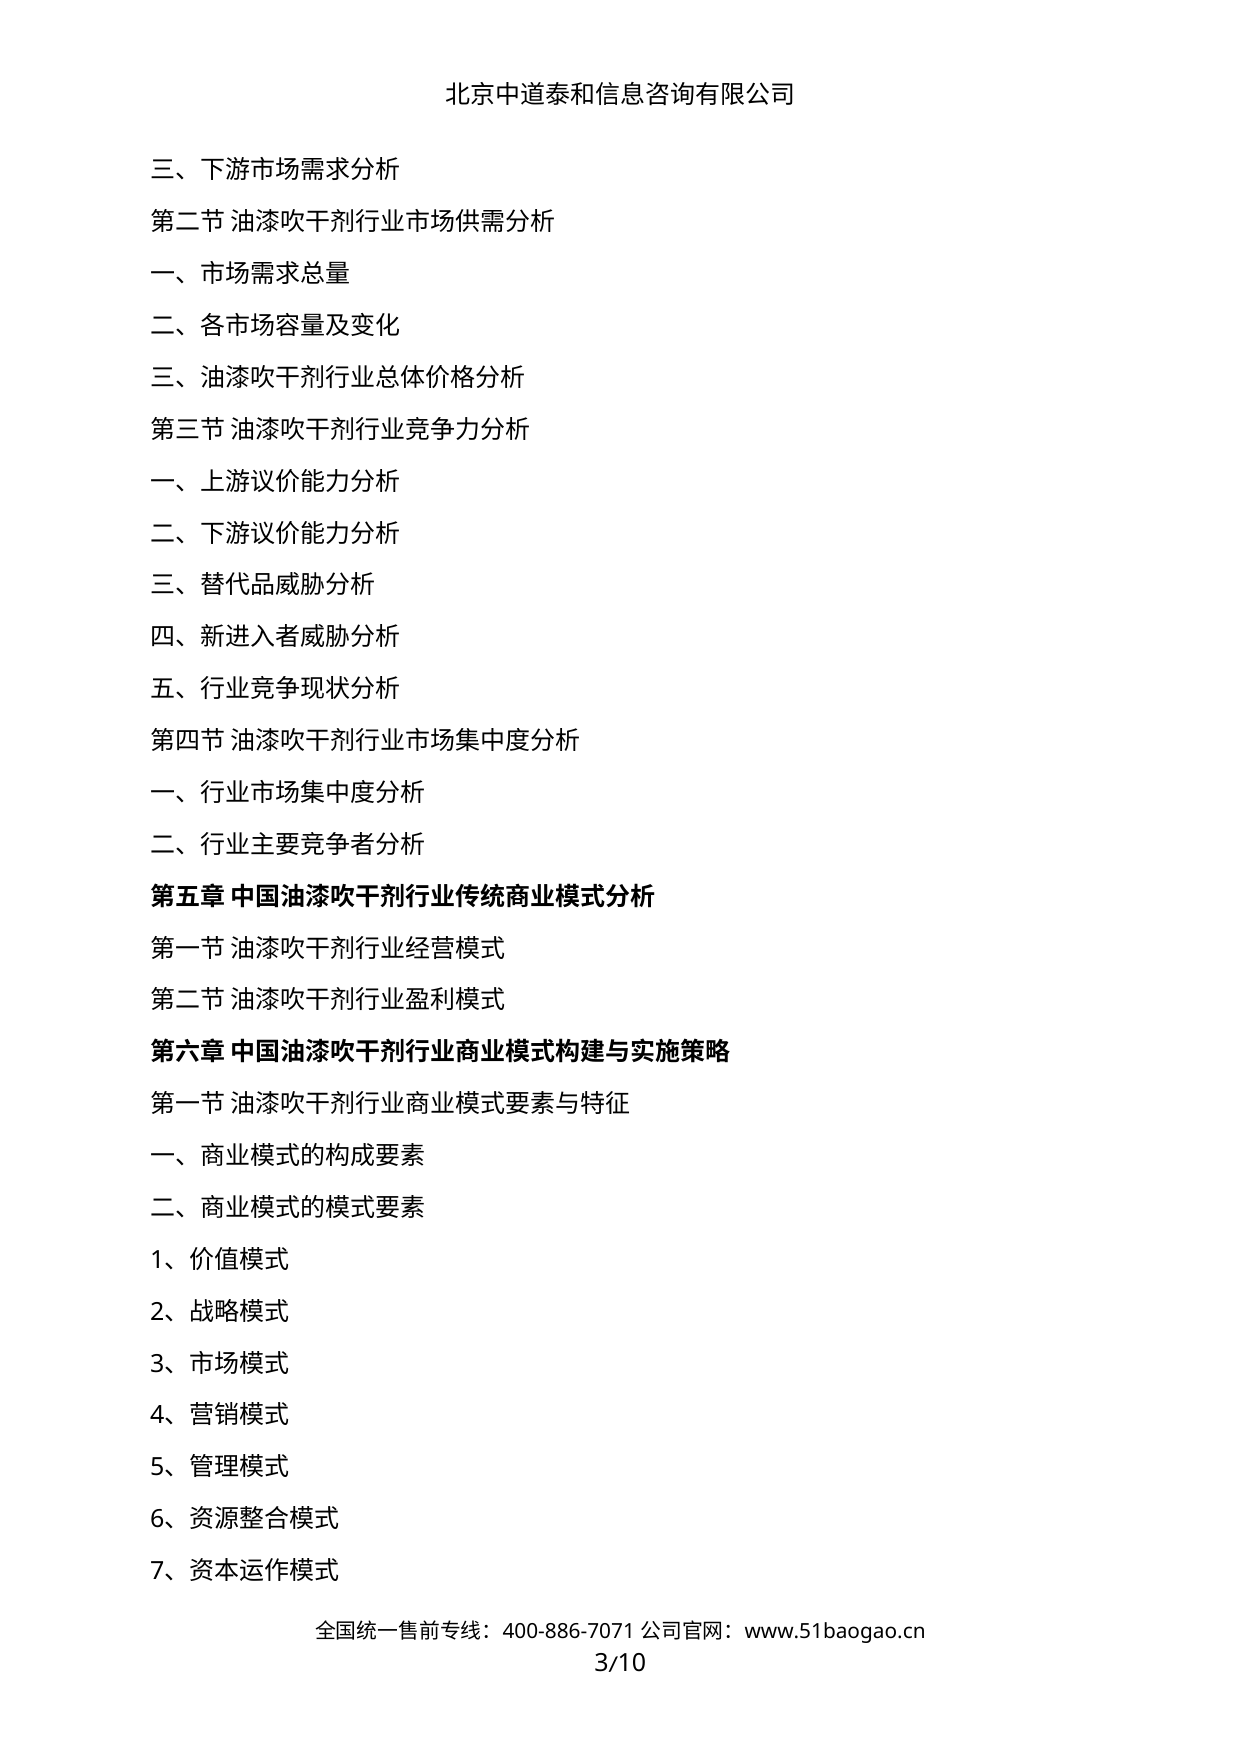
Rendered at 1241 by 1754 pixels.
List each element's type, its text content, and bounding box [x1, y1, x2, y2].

text 第五章 中国油漆吹干剂行业传统商业模式分析 [150, 876, 1090, 912]
text 第六章 中国油漆吹干剂行业商业模式构建与实施策略 [150, 1032, 1090, 1068]
text 7、资本运作模式 [150, 1551, 1090, 1587]
text 三、替代品威胁分析 [150, 565, 1090, 601]
text 四、新进入者威胁分析 [150, 617, 1090, 653]
text 三、下游市场需求分析 [150, 150, 1090, 186]
text 一、行业市场集中度分析 [150, 772, 1090, 809]
text 6、资源整合模式 [150, 1499, 1090, 1535]
text 第四节 油漆吹干剂行业市场集中度分析 [150, 721, 1090, 757]
text 第一节 油漆吹干剂行业经营模式 [150, 928, 1090, 964]
text 1、价值模式 [150, 1239, 1090, 1276]
text 第一节 油漆吹干剂行业商业模式要素与特征 [150, 1084, 1090, 1120]
text 一、市场需求总量 [150, 254, 1090, 290]
text 一、商业模式的构成要素 [150, 1136, 1090, 1172]
text 一、上游议价能力分析 [150, 461, 1090, 497]
text 第三节 油漆吹干剂行业竞争力分析 [150, 409, 1090, 446]
text 三、油漆吹干剂行业总体价格分析 [150, 357, 1090, 394]
text 二、商业模式的模式要素 [150, 1187, 1090, 1224]
text 5、管理模式 [150, 1447, 1090, 1483]
text 2、战略模式 [150, 1291, 1090, 1327]
text 二、各市场容量及变化 [150, 306, 1090, 342]
text 二、行业主要竞争者分析 [150, 824, 1090, 861]
text 五、行业竞争现状分析 [150, 669, 1090, 705]
text 4、营销模式 [150, 1395, 1090, 1431]
text 第二节 油漆吹干剂行业盈利模式 [150, 980, 1090, 1016]
text 3、市场模式 [150, 1343, 1090, 1379]
text 第二节 油漆吹干剂行业市场供需分析 [150, 202, 1090, 238]
text 二、下游议价能力分析 [150, 513, 1090, 549]
